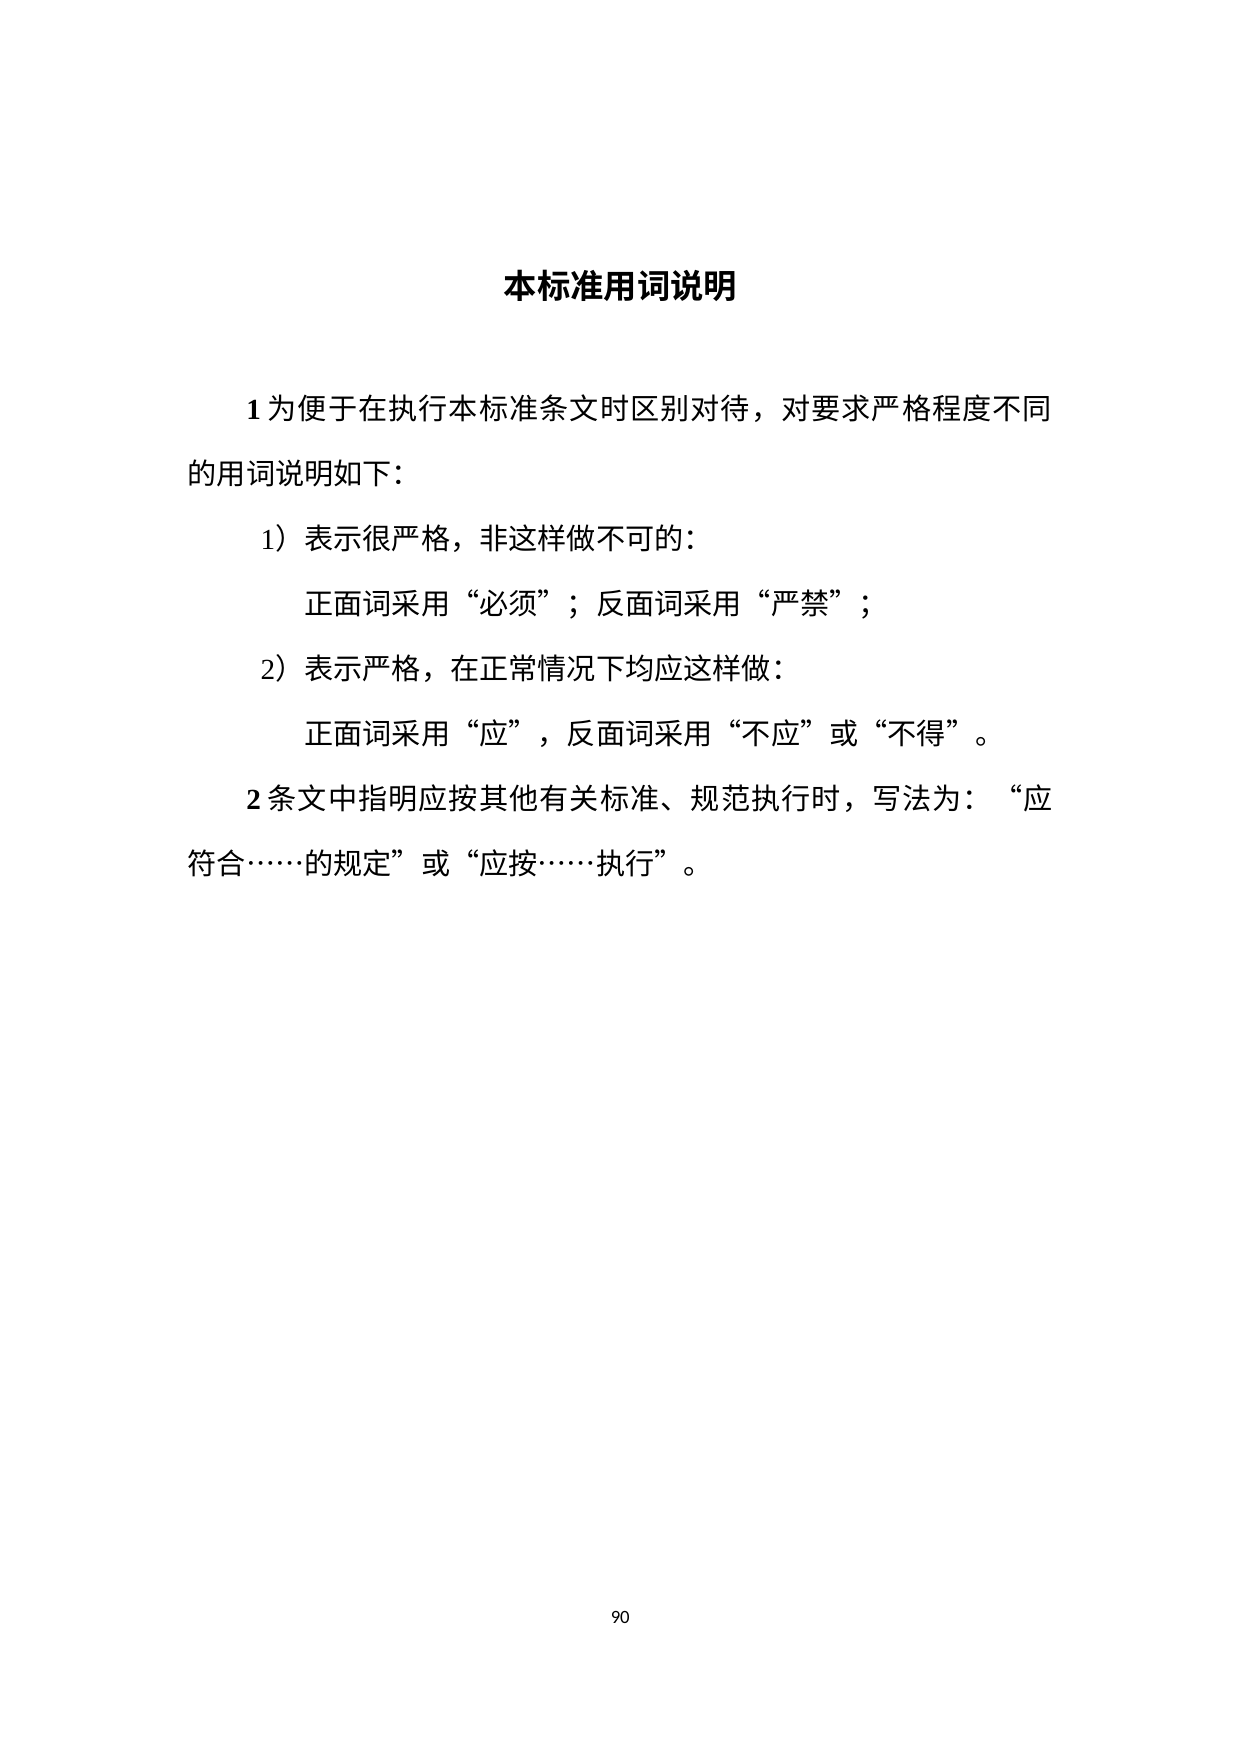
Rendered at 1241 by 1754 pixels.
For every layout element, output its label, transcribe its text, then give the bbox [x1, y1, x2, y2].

text 正面词采用“应”，反面词采用“不应”或“不得”。 [187, 699, 1053, 764]
text 2条文中指明应按其他有关标准、规范执行时，写法为：“应符合……的规定”或“应按……执行”。 [187, 764, 1053, 894]
text 1）表示很严格，非这样做不可的： [187, 504, 1053, 569]
text 1为便于在执行本标准条文时区别对待，对要求严格程度不同的用词说明如下： [187, 374, 1053, 504]
text 正面词采用“必须”；反面词采用“严禁”； [187, 569, 1053, 634]
text 本标准用词说明 [187, 252, 1053, 317]
text 2）表示严格，在正常情况下均应这样做： [187, 634, 1053, 699]
